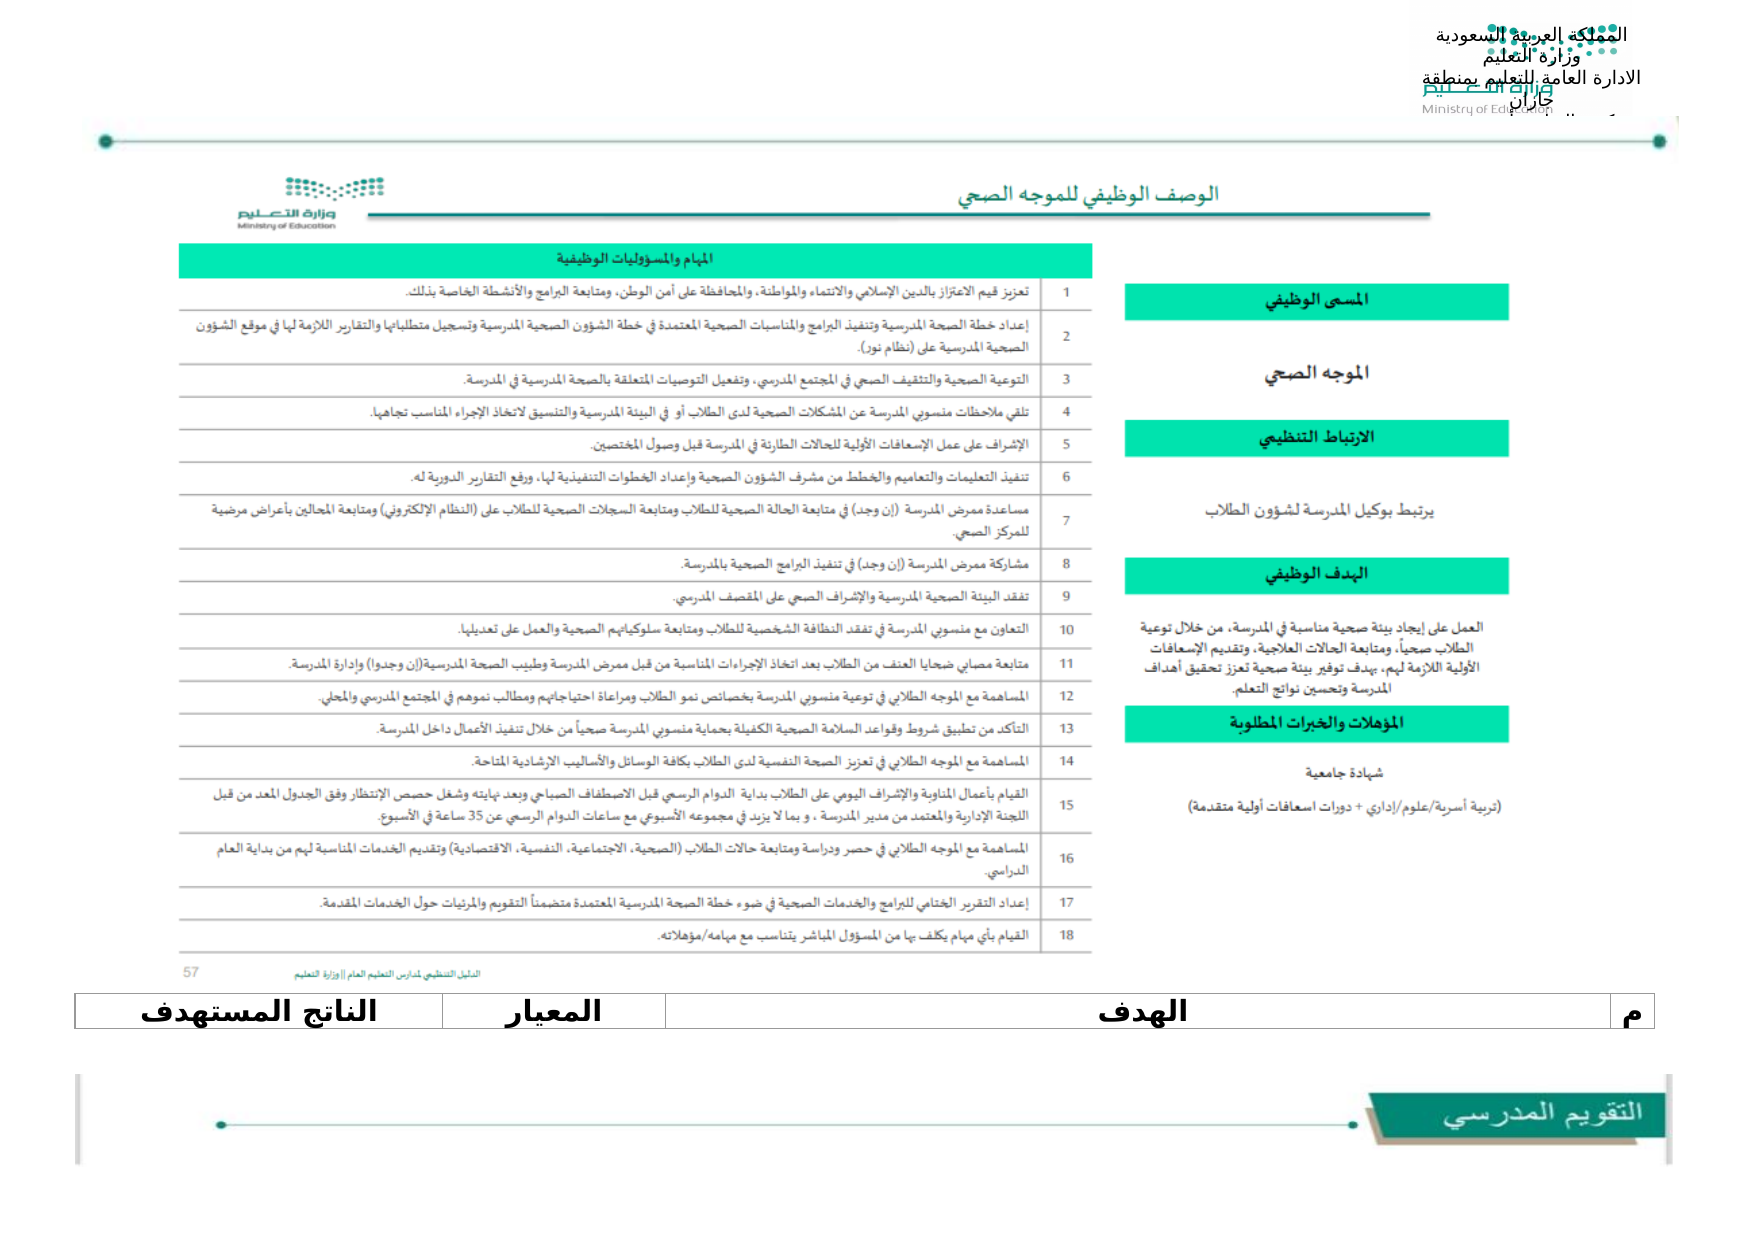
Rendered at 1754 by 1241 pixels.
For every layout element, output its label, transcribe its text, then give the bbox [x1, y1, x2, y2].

table_header المعيار [443, 994, 665, 1028]
table_header الهدف [666, 994, 1610, 1028]
picture [75, 1074, 1673, 1167]
table_header الناتج المستهدف [76, 994, 442, 1028]
table_header م [1611, 994, 1654, 1028]
picture [82, 0, 1679, 993]
